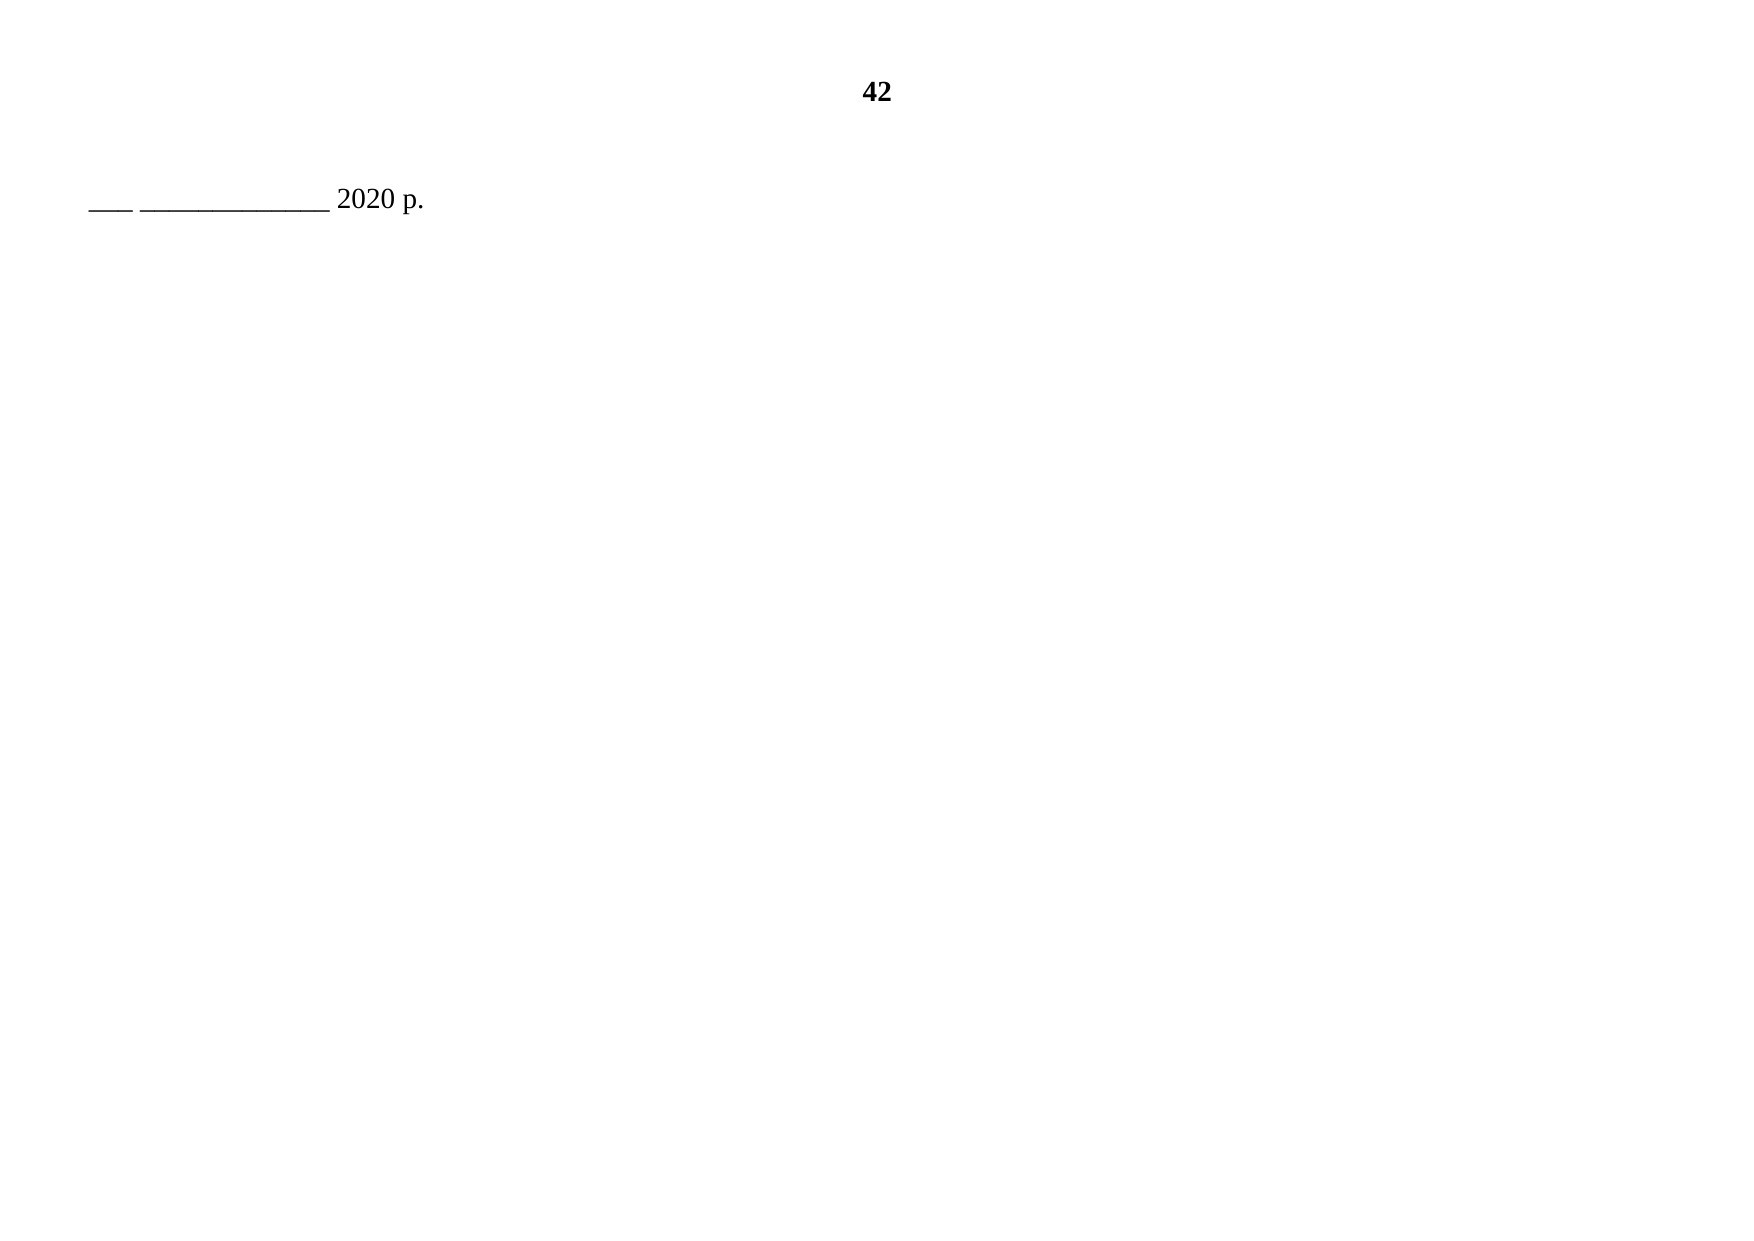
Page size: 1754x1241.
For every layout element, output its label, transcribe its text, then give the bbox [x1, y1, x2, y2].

text ___ _____________ 2020 р. [89, 181, 1683, 215]
